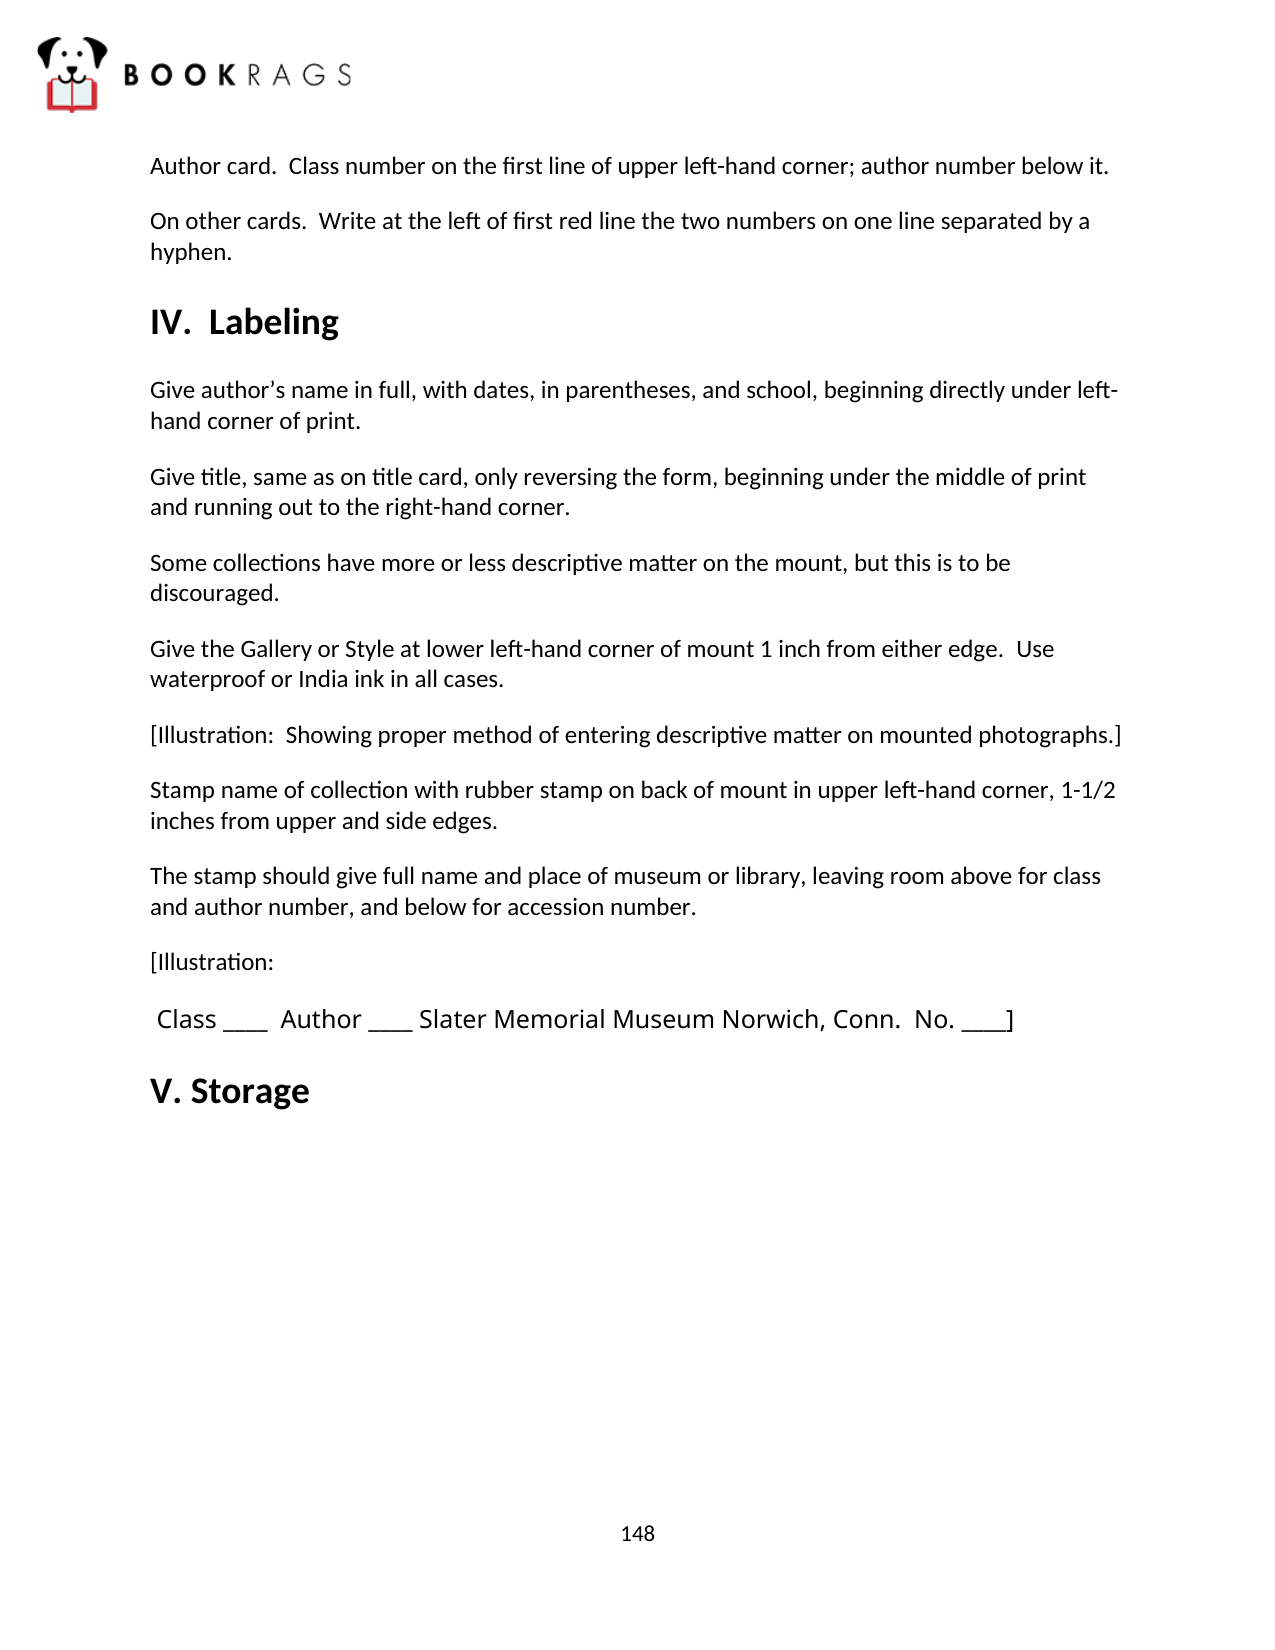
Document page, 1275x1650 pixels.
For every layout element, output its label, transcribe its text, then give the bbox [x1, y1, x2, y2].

text Give title, same as on title card, only reversing the form, beginning under the middle of print and running out to the right-hand corner. [150, 461, 1125, 522]
text Give author’s name in full, with dates, in parentheses, and school, beginning directly under left-hand corner of print. [150, 375, 1125, 436]
text Author card. Class number on the first line of upper left-hand corner; author number below it. [150, 150, 1125, 181]
text The stamp should give full name and place of museum or library, leaving room above for class and author number, and below for accession number. [150, 860, 1125, 921]
text Some collections have more or less descriptive matter on the mount, but this is to be discouraged. [150, 547, 1125, 608]
text Give the Gallery or Style at lower left-hand corner of mount 1 inch from either edge. Use waterproof or India ink in all cases. [150, 633, 1125, 694]
text V. Storage [150, 1067, 1125, 1113]
text On other cards. Write at the left of first red line the two numbers on one line separated by a hyphen. [150, 206, 1125, 267]
text Class ____ Author ____ Slater Memorial Museum Norwich, Conn. No. ____] [150, 1002, 1125, 1036]
picture [37, 37, 351, 113]
text Stamp name of collection with rubber stamp on back of mount in upper left-hand corner, 1-1/2 inches from upper and side edges. [150, 774, 1125, 835]
text IV. Labeling [150, 298, 1125, 343]
text [Illustration: Showing proper method of entering descriptive matter on mounted photographs.] [150, 719, 1125, 749]
text [Illustration: [150, 946, 1125, 977]
